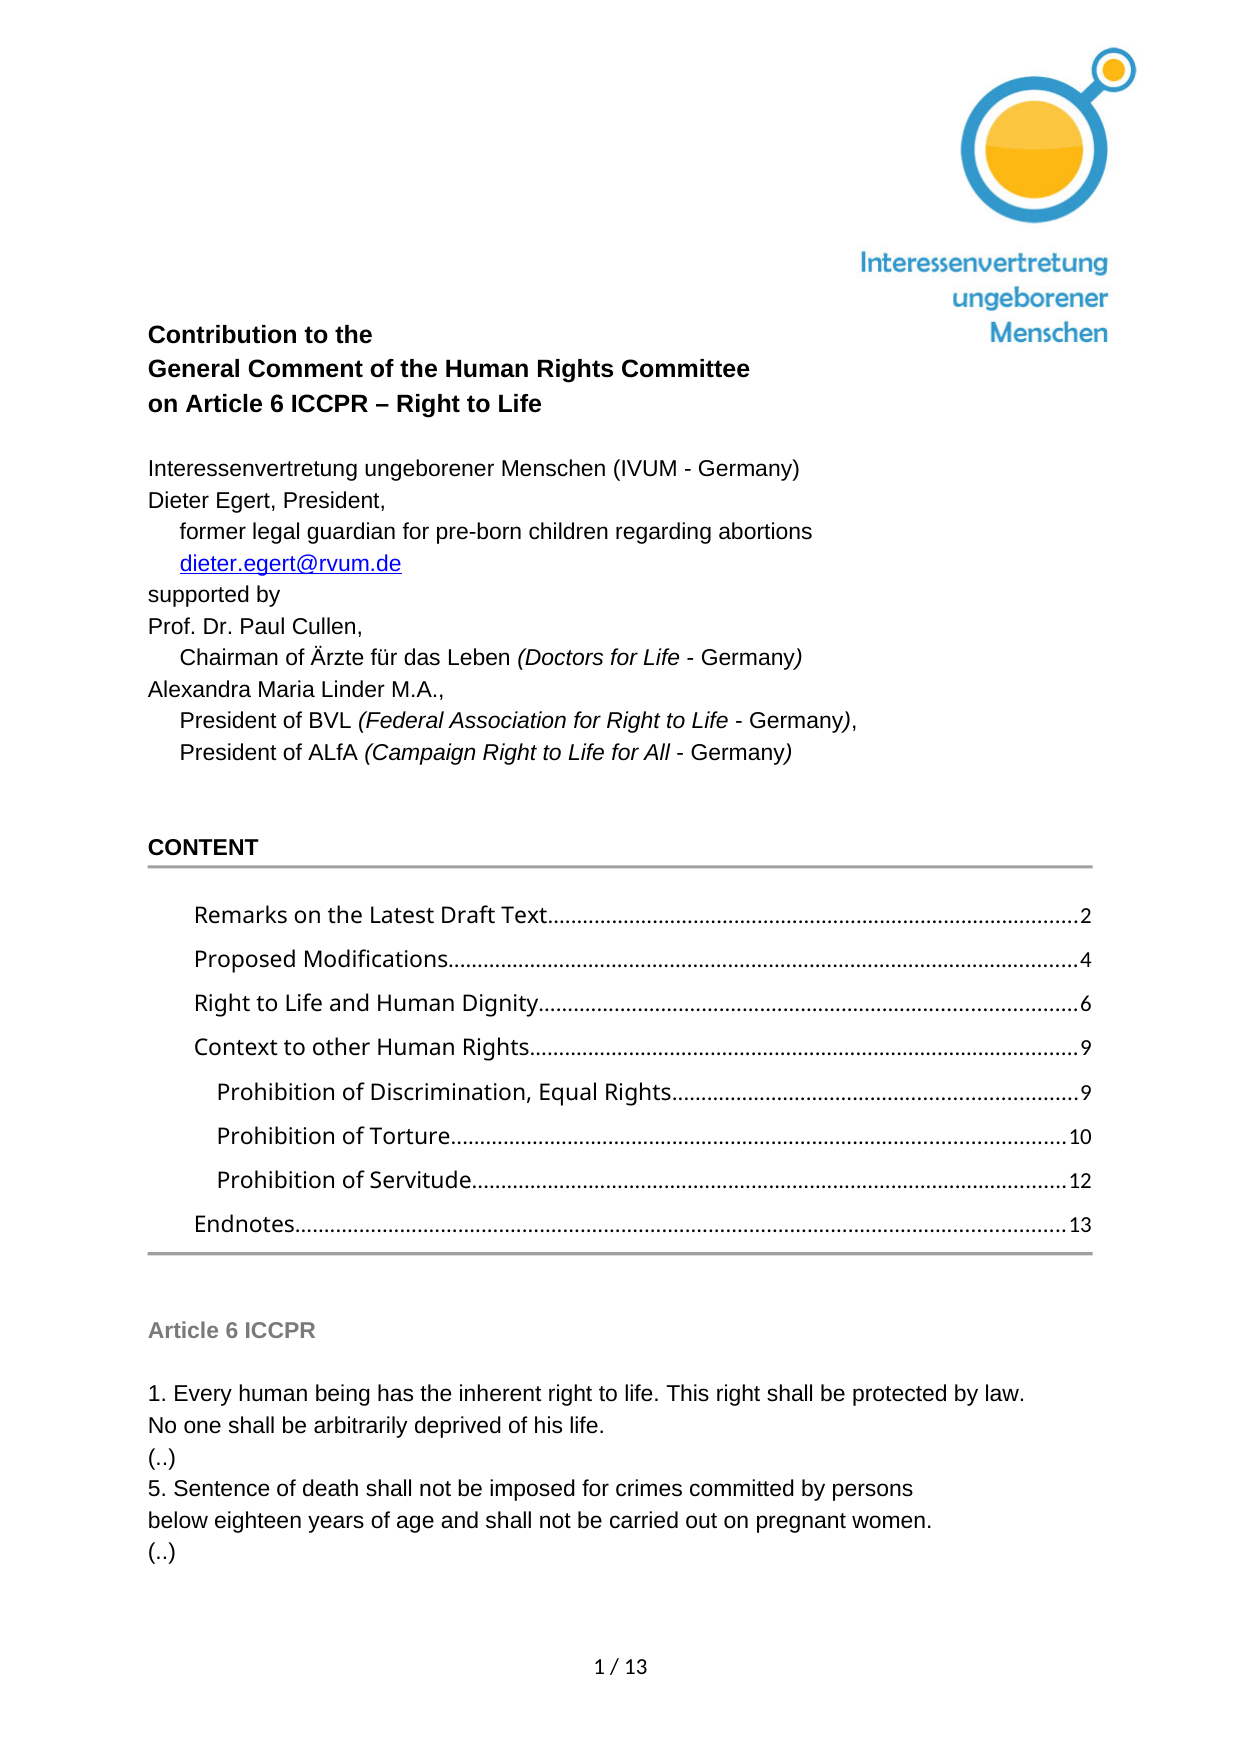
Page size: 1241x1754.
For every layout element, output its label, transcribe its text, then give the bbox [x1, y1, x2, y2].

text Endnotes 13 [193, 1208, 1093, 1239]
text Right to Life and Human Dignity 6 [193, 987, 1093, 1018]
text 1. Every human being has the inherent right to life. This right shall be protected by law. No one shall be arbitrarily deprived of his life. (..) 5. Sentence of death shall not be imposed for crimes committed by persons below eighteen years of age and shall not be carried out on pregnant women. (..) [148, 1349, 1093, 1564]
text Interessenvertretung ungeborener Menschen (IVUM - Germany) Dieter Egert, President, former legal guardian for pre-born children regarding abortions dieter.egert@rvum.de [148, 455, 1093, 576]
text supported by [148, 581, 1093, 608]
text Proposed Modifications 4 [193, 943, 1093, 974]
text Remarks on the Latest Draft Text 2 [193, 899, 1093, 930]
text Prof. Dr. Paul Cullen, Chairman of Ärzte für das Leben (Doctors for Life - Germany) Alexandra Maria Linder M.A., President of BVL (Federal Association for Right to Life - Germany), President of ALfA (Campaign Right to Life for All - Germany) [148, 613, 1093, 765]
text Context to other Human Rights 9 [193, 1031, 1093, 1063]
text CONTENT [148, 834, 1093, 860]
text Prohibition of Servitude 12 [216, 1164, 1093, 1195]
text Contribution to the General Comment of the Human Rights Committee on Article 6 ICCPR – Right to Life [148, 320, 1093, 418]
text Prohibition of Discrimination, Equal Rights 9 [216, 1076, 1093, 1107]
text Prohibition of Torture 10 [216, 1120, 1093, 1151]
text Article 6 ICCPR [148, 1317, 1093, 1344]
picture [848, 45, 1149, 346]
